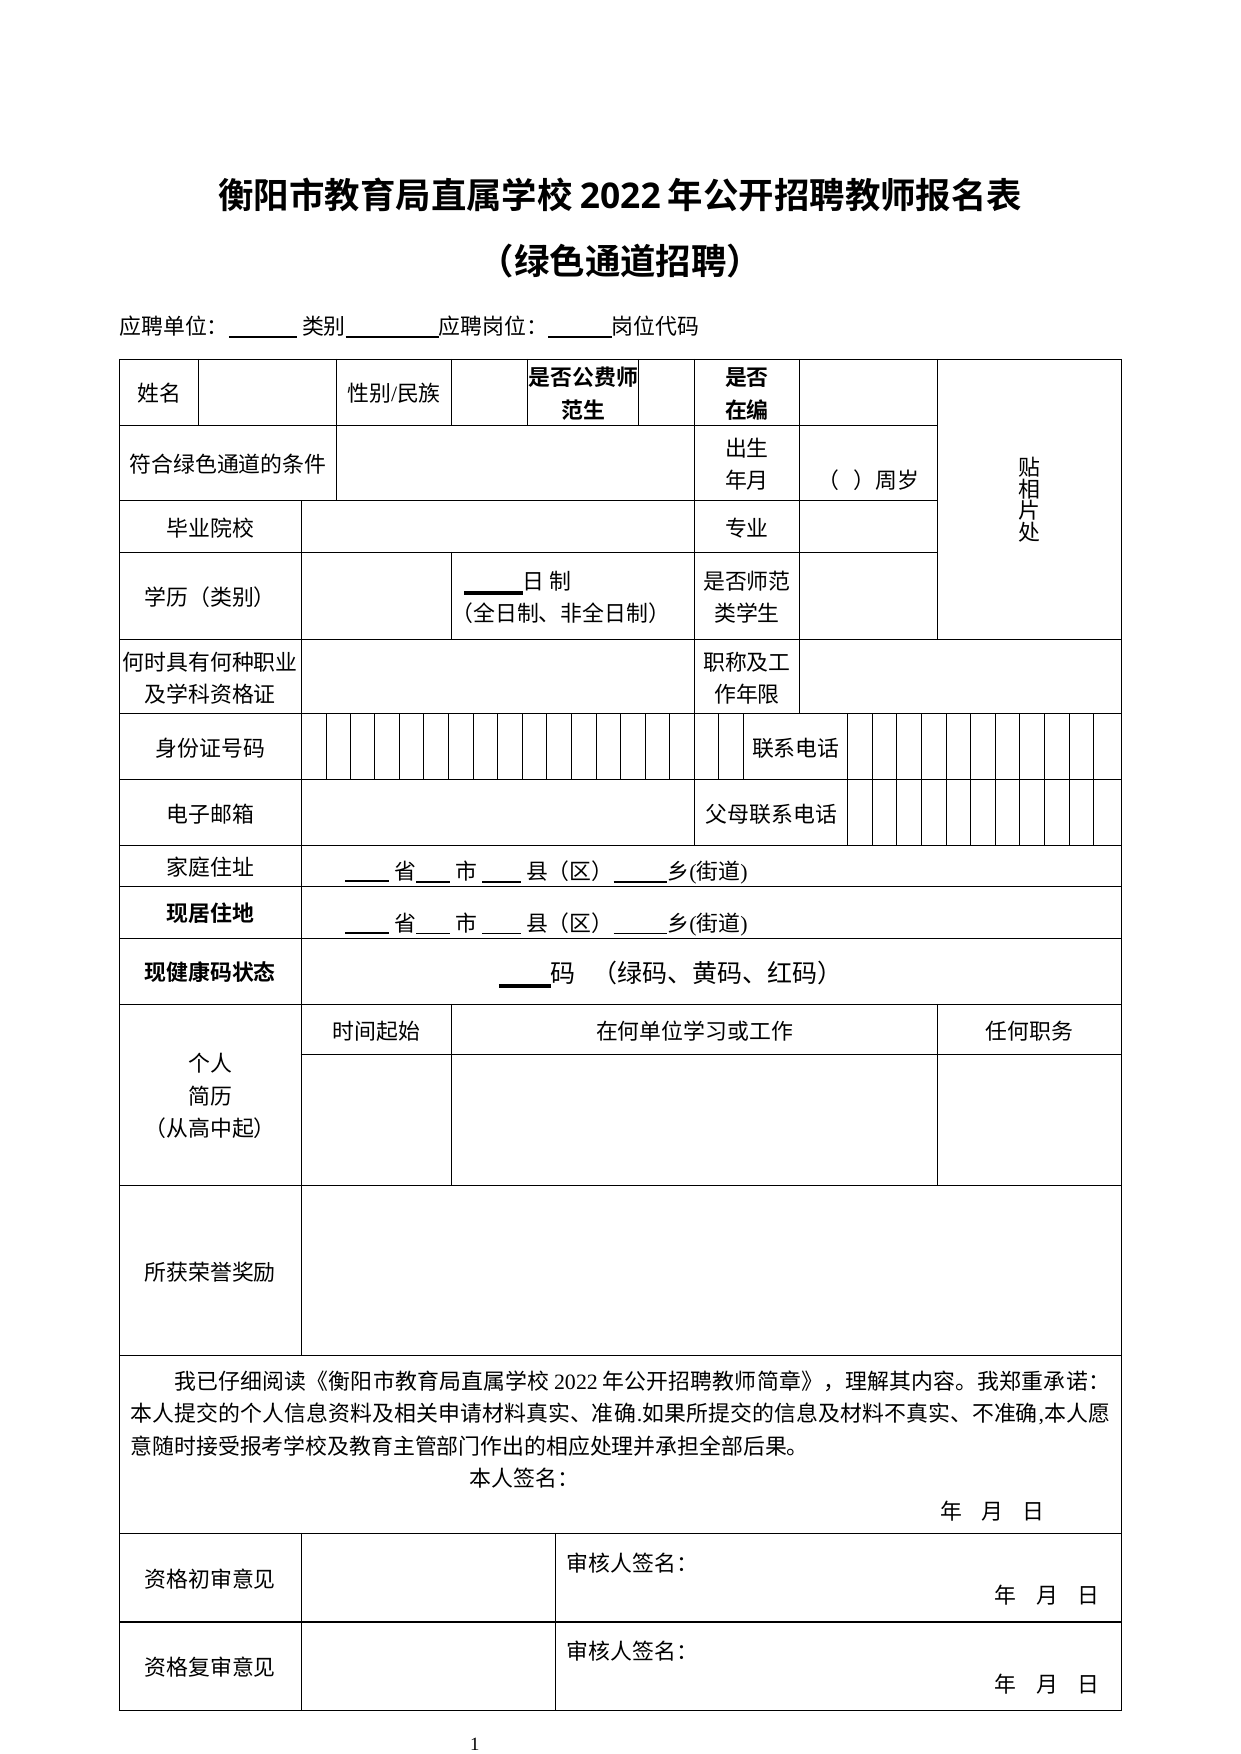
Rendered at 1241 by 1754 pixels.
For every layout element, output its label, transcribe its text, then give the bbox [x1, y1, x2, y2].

table_cell [424, 714, 448, 779]
table_cell [719, 714, 743, 779]
table_cell [449, 714, 473, 779]
table_cell [302, 1186, 1121, 1355]
table_cell 码 （绿码、黄码、红码） [302, 939, 1121, 1004]
table_cell [639, 360, 694, 425]
table_cell [1094, 780, 1121, 845]
table_cell [897, 780, 921, 845]
table_cell 是否师范类学生 [695, 553, 799, 639]
table_cell [848, 780, 872, 845]
table_cell [996, 780, 1019, 845]
table_cell [971, 714, 995, 779]
table_cell [800, 640, 1121, 713]
table_cell [947, 714, 970, 779]
table_cell [1070, 714, 1093, 779]
table_cell [922, 780, 946, 845]
table_cell 符合绿色通道的条件 [120, 426, 336, 500]
table_cell [848, 714, 872, 779]
table_cell [302, 1055, 451, 1184]
table_cell 联系电话 [744, 714, 847, 779]
table_cell 家庭住址 [120, 846, 301, 886]
table_cell [302, 780, 694, 845]
table_cell [646, 714, 669, 779]
table_cell [1070, 780, 1093, 845]
table_cell [670, 714, 694, 779]
table_cell [199, 360, 336, 425]
table_cell [897, 714, 921, 779]
table_cell 省 市 县（区） 乡(街道) [302, 846, 1121, 886]
table_cell [1094, 714, 1121, 779]
table_cell [1045, 780, 1069, 845]
table_cell 所获荣誉奖励 [120, 1186, 301, 1355]
table_cell [800, 360, 937, 425]
table_cell [302, 1623, 555, 1710]
table_cell 省 市 县（区） 乡(街道) [302, 887, 1121, 938]
table_cell [302, 553, 451, 639]
table_cell （ ）周岁 [800, 426, 937, 500]
table_cell [302, 714, 326, 779]
table_cell [1020, 780, 1044, 845]
text （绿色通道招聘） [187, 226, 1053, 291]
table_cell [327, 714, 350, 779]
table_cell [351, 714, 374, 779]
table_cell 出生 年月 [695, 426, 799, 500]
table_cell 何时具有何种职业及学科资格证 [120, 640, 301, 713]
table_cell 审核人签名： 年 月 日 [556, 1623, 1121, 1710]
table_cell [498, 714, 522, 779]
table_cell 资格复审意见 [120, 1623, 301, 1710]
text 衡阳市教育局直属学校2022年公开招聘教师报名表 [187, 161, 1053, 226]
table_cell 电子邮箱 [120, 780, 301, 845]
table_cell 在何单位学习或工作 [452, 1005, 937, 1054]
table_cell 专业 [695, 501, 799, 552]
table_cell [971, 780, 995, 845]
table_cell 任何职务 [938, 1005, 1121, 1054]
table_cell 审核人签名： 年 月 日 [556, 1534, 1121, 1621]
table_cell [873, 714, 896, 779]
table_cell 日 制 （全日制、非全日制） [452, 553, 694, 639]
table_cell 贴相片处 [938, 360, 1121, 639]
table_cell [800, 501, 937, 552]
table_cell 性别/民族 [337, 360, 451, 425]
table_cell [597, 714, 620, 779]
table_cell [400, 714, 423, 779]
table_cell 是否公费师范生 [528, 360, 638, 425]
table_cell 学历（类别） [120, 553, 301, 639]
table_cell 现健康码状态 [120, 939, 301, 1004]
table_cell [800, 553, 937, 639]
table_header 应聘单位： 类别 应聘岗位： 岗位代码 [119, 291, 1121, 359]
table_cell [947, 780, 970, 845]
table_cell 资格初审意见 [120, 1534, 301, 1621]
table_cell 时间起始 [302, 1005, 451, 1054]
table_cell [474, 714, 497, 779]
table_cell [621, 714, 645, 779]
table_cell [375, 714, 399, 779]
table_cell 职称及工作年限 [695, 640, 799, 713]
table_cell [302, 501, 694, 552]
table_cell 个人 简历 （从高中起） [120, 1005, 301, 1184]
table_cell [1045, 714, 1069, 779]
table_cell [996, 714, 1019, 779]
table_cell [873, 780, 896, 845]
table_cell [547, 714, 571, 779]
table_cell 我已仔细阅读《衡阳市教育局直属学校2022年公开招聘教师简章》，理解其内容。我郑重承诺：本人提交的个人信息资料及相关申请材料真实、准确.如果所提交的信息及材料不真实、不准确,本人愿意随时接受报考学校及教育主管部门作出的相应处理并承担全部后果。 本人签名： 年 月 日 [120, 1356, 1121, 1533]
table_cell [452, 360, 527, 425]
table_cell [572, 714, 596, 779]
table_cell 毕业院校 [120, 501, 301, 552]
table_cell 现居住地 [120, 887, 301, 938]
table_cell [302, 1534, 555, 1621]
table_cell 身份证号码 [120, 714, 301, 779]
table_cell [452, 1055, 937, 1184]
table_cell [1020, 714, 1044, 779]
table_cell [938, 1055, 1121, 1184]
table_cell [523, 714, 546, 779]
table_cell [922, 714, 946, 779]
table_cell [302, 640, 694, 713]
table_cell [695, 714, 718, 779]
table_cell 父母联系电话 [695, 780, 847, 845]
table_cell 姓名 [120, 360, 198, 425]
table_cell 是否 在编 [695, 360, 799, 425]
table_cell [337, 426, 694, 500]
